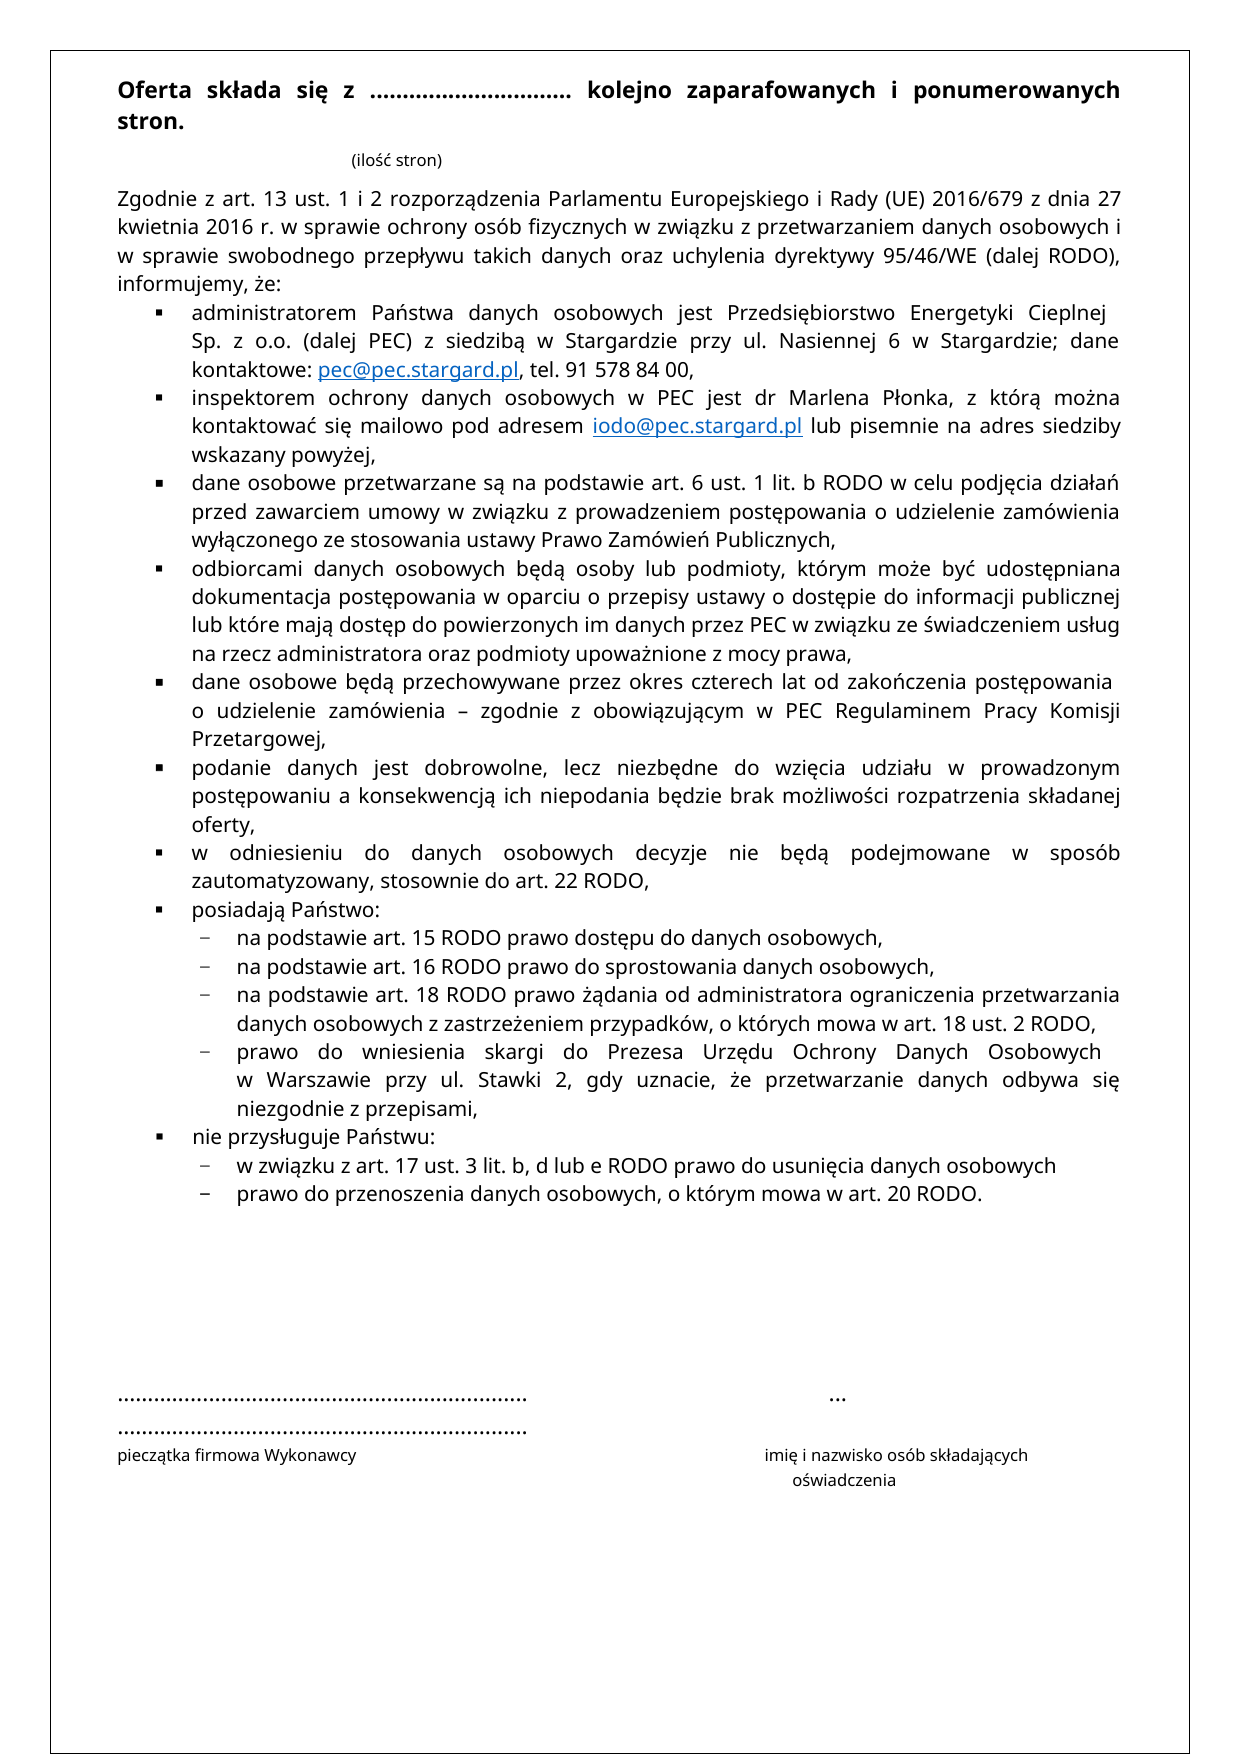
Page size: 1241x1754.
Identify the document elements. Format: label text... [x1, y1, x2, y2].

text Oferta składa się z ............................... kolejno zaparafowanych i ponumerowanych stron. [117, 74, 1121, 136]
text Zgodnie z art. 13 ust. 1 i 2 rozporządzenia Parlamentu Europejskiego i Rady (UE) 2016/679 z dnia 27 kwietnia 2016 r. w sprawie ochrony osób fizycznych w związku z przetwarzaniem danych osobowych i w sprawie swobodnego przepływu takich danych oraz uchylenia dyrektywy 95/46/WE (dalej RODO), informujemy, że: [117, 184, 1121, 298]
list dane osobowe przetwarzane są na podstawie art. 6 ust. 1 lit. b RODO w celu podjęcia działań przed zawarciem umowy w związku z prowadzeniem postępowania o udzielenie zamówienia wyłączonego ze stosowania ustawy Prawo Zamówień Publicznych, [154, 468, 1121, 554]
text ……….......................................................... ...……….......................................................... [117, 1377, 1121, 1442]
list odbiorcami danych osobowych będą osoby lub podmioty, którym może być udostępniana dokumentacja postępowania w oparciu o przepisy ustawy o dostępie do informacji publicznej lub które mają dostęp do powierzonych im danych przez PEC w związku ze świadczeniem usług na rzecz administratora oraz podmioty upoważnione z mocy prawa, [154, 554, 1121, 667]
list administratorem Państwa danych osobowych jest Przedsiębiorstwo Energetyki Cieplnej Sp. z o.o. (dalej PEC) z siedzibą w Stargardzie przy ul. Nasiennej 6 w Stargardzie; dane kontaktowe: pec@pec.stargard.pl, tel. 91 578 84 00, [154, 298, 1121, 383]
list na podstawie art. 18 RODO prawo żądania od administratora ograniczenia przetwarzania danych osobowych z zastrzeżeniem przypadków, o których mowa w art. 18 ust. 2 RODO, [199, 980, 1121, 1037]
list w związku z art. 17 ust. 3 lit. b, d lub e RODO prawo do usunięcia danych osobowych [199, 1151, 1121, 1179]
list dane osobowe będą przechowywane przez okres czterech lat od zakończenia postępowania o udzielenie zamówienia – zgodnie z obowiązującym w PEC Regulaminem Pracy Komisji Przetargowej, [154, 667, 1121, 753]
text pieczątka firmowa Wykonawcy imię i nazwisko osób składających oświadczenia [117, 1444, 1121, 1491]
list na podstawie art. 15 RODO prawo dostępu do danych osobowych, [199, 923, 1121, 952]
list prawo do przenoszenia danych osobowych, o którym mowa w art. 20 RODO. [199, 1179, 1121, 1208]
list prawo do wniesienia skargi do Prezesa Urzędu Ochrony Danych Osobowych w Warszawie przy ul. Stawki 2, gdy uznacie, że przetwarzanie danych odbywa się niezgodnie z przepisami, [199, 1037, 1121, 1122]
list w odniesieniu do danych osobowych decyzje nie będą podejmowane w sposób zautomatyzowany, stosownie do art. 22 RODO, [154, 838, 1121, 895]
text (ilość stron) [265, 149, 1121, 172]
list posiadają Państwo: [154, 895, 1121, 923]
list inspektorem ochrony danych osobowych w PEC jest dr Marlena Płonka, z którą można kontaktować się mailowo pod adresem iodo@pec.stargard.pl lub pisemnie na adres siedziby wskazany powyżej, [154, 383, 1121, 468]
list nie przysługuje Państwu: [154, 1122, 1121, 1151]
list na podstawie art. 16 RODO prawo do sprostowania danych osobowych, [199, 952, 1121, 980]
list podanie danych jest dobrowolne, lecz niezbędne do wzięcia udziału w prowadzonym postępowaniu a konsekwencją ich niepodania będzie brak możliwości rozpatrzenia składanej oferty, [154, 753, 1121, 838]
